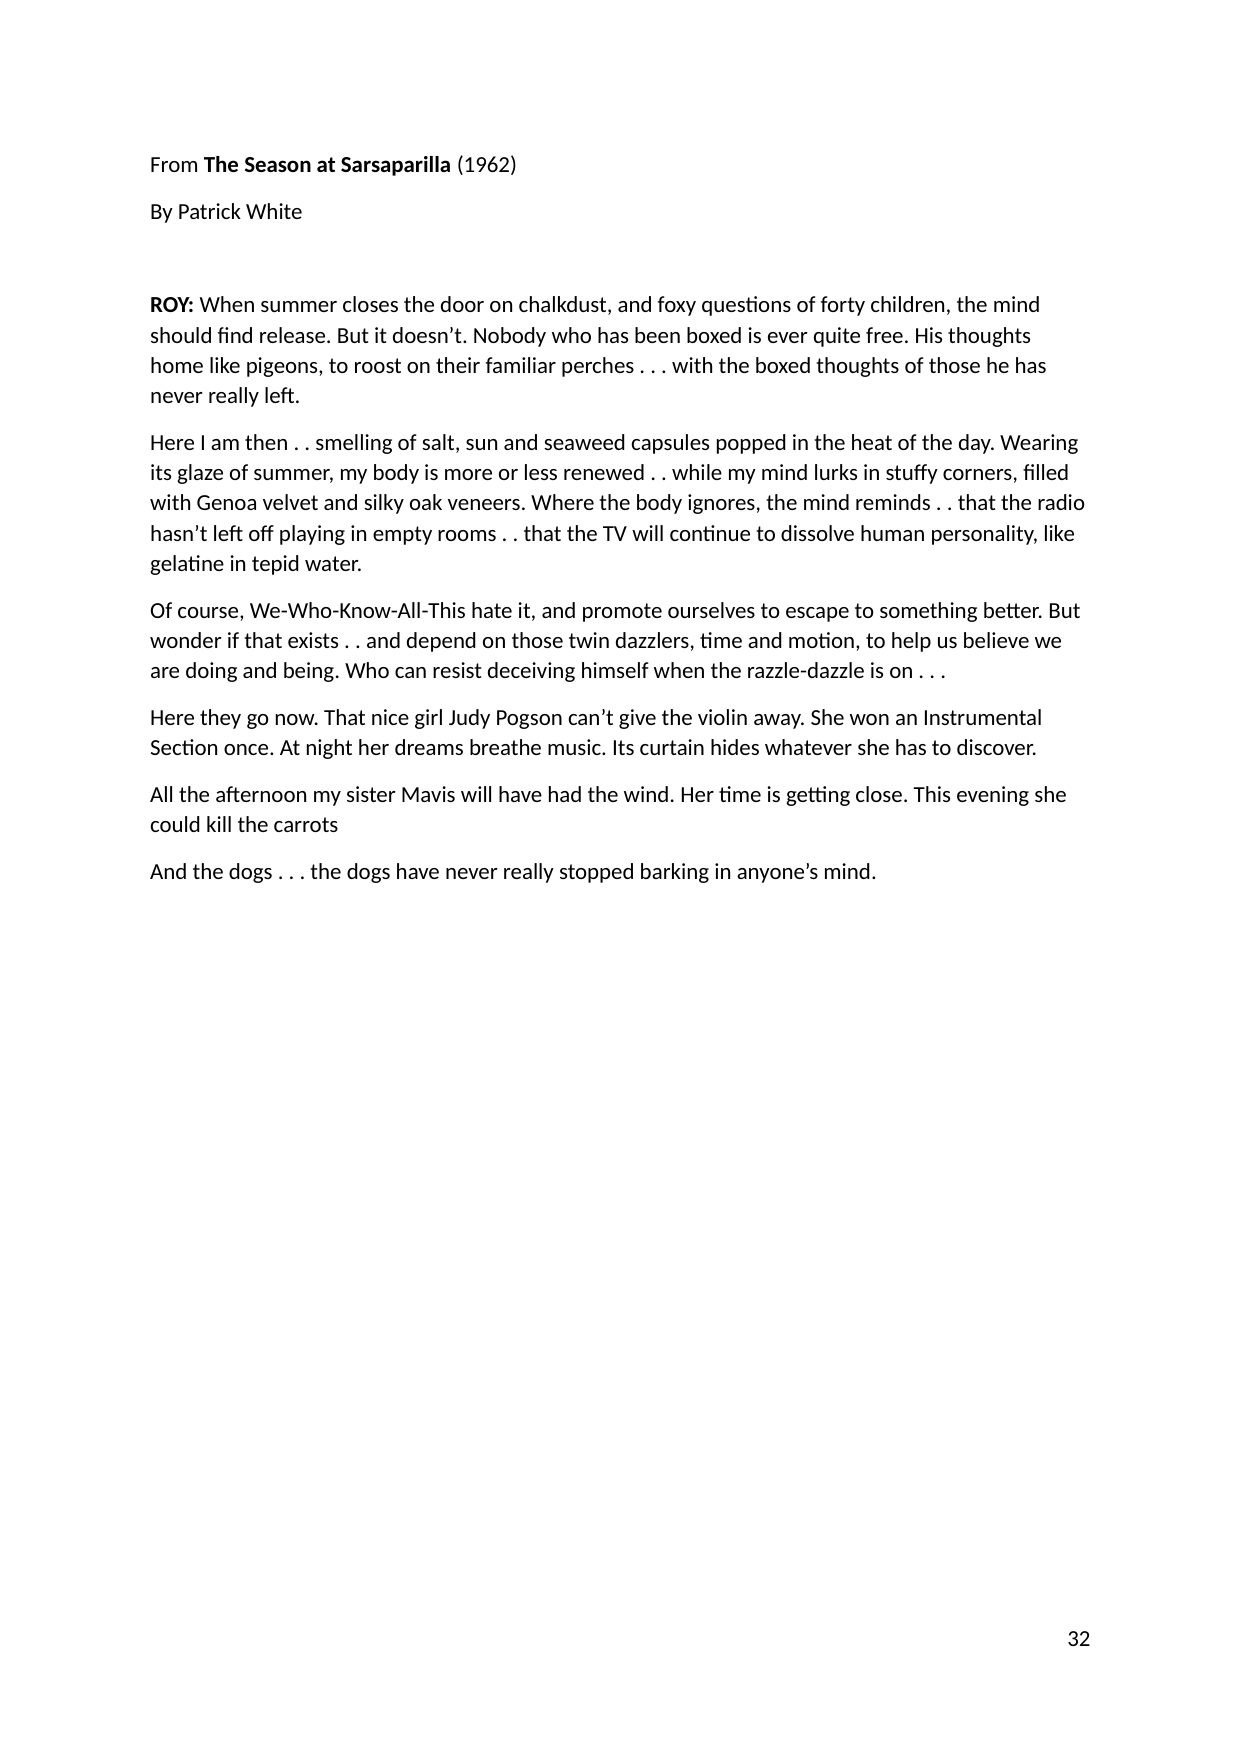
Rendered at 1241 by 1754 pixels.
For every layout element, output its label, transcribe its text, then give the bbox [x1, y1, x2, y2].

text Here they go now. That nice girl Judy Pogson can’t give the violin away. She won an Instrumental Section once. At night her dreams breathe music. Its curtain hides whatever she has to discover. [150, 703, 1090, 761]
text Here I am then . . smelling of salt, sun and seaweed capsules popped in the heat of the day. Wearing its glaze of summer, my body is more or less renewed . . while my mind lurks in stuffy corners, filled with Genoa velvet and silky oak veneers. Where the body ignores, the mind reminds . . that the radio hasn’t left off playing in empty rooms . . that the TV will continue to dissolve human personality, like gelatine in tepid water. [150, 428, 1090, 577]
text Of course, We-Who-Know-All-This hate it, and promote ourselves to escape to something better. But wonder if that exists . . and depend on those twin dazzlers, time and motion, to help us believe we are doing and being. Who can resist deceiving himself when the razzle-dazzle is on . . . [150, 596, 1090, 684]
text All the afternoon my sister Mavis will have had the wind. Her time is getting close. This evening she could kill the carrots [150, 780, 1090, 838]
text By Patrick White [150, 197, 1090, 225]
text And the dogs . . . the dogs have never really stopped barking in anyone’s mind. [150, 857, 1090, 885]
text From The Season at Sarsaparilla (1962) [150, 150, 1090, 178]
text ROY: When summer closes the door on chalkdust, and foxy questions of forty children, the mind should find release. But it doesn’t. Nobody who has been boxed is ever quite free. His thoughts home like pigeons, to roost on their familiar perches . . . with the boxed thoughts of those he has never really left. [150, 291, 1090, 409]
